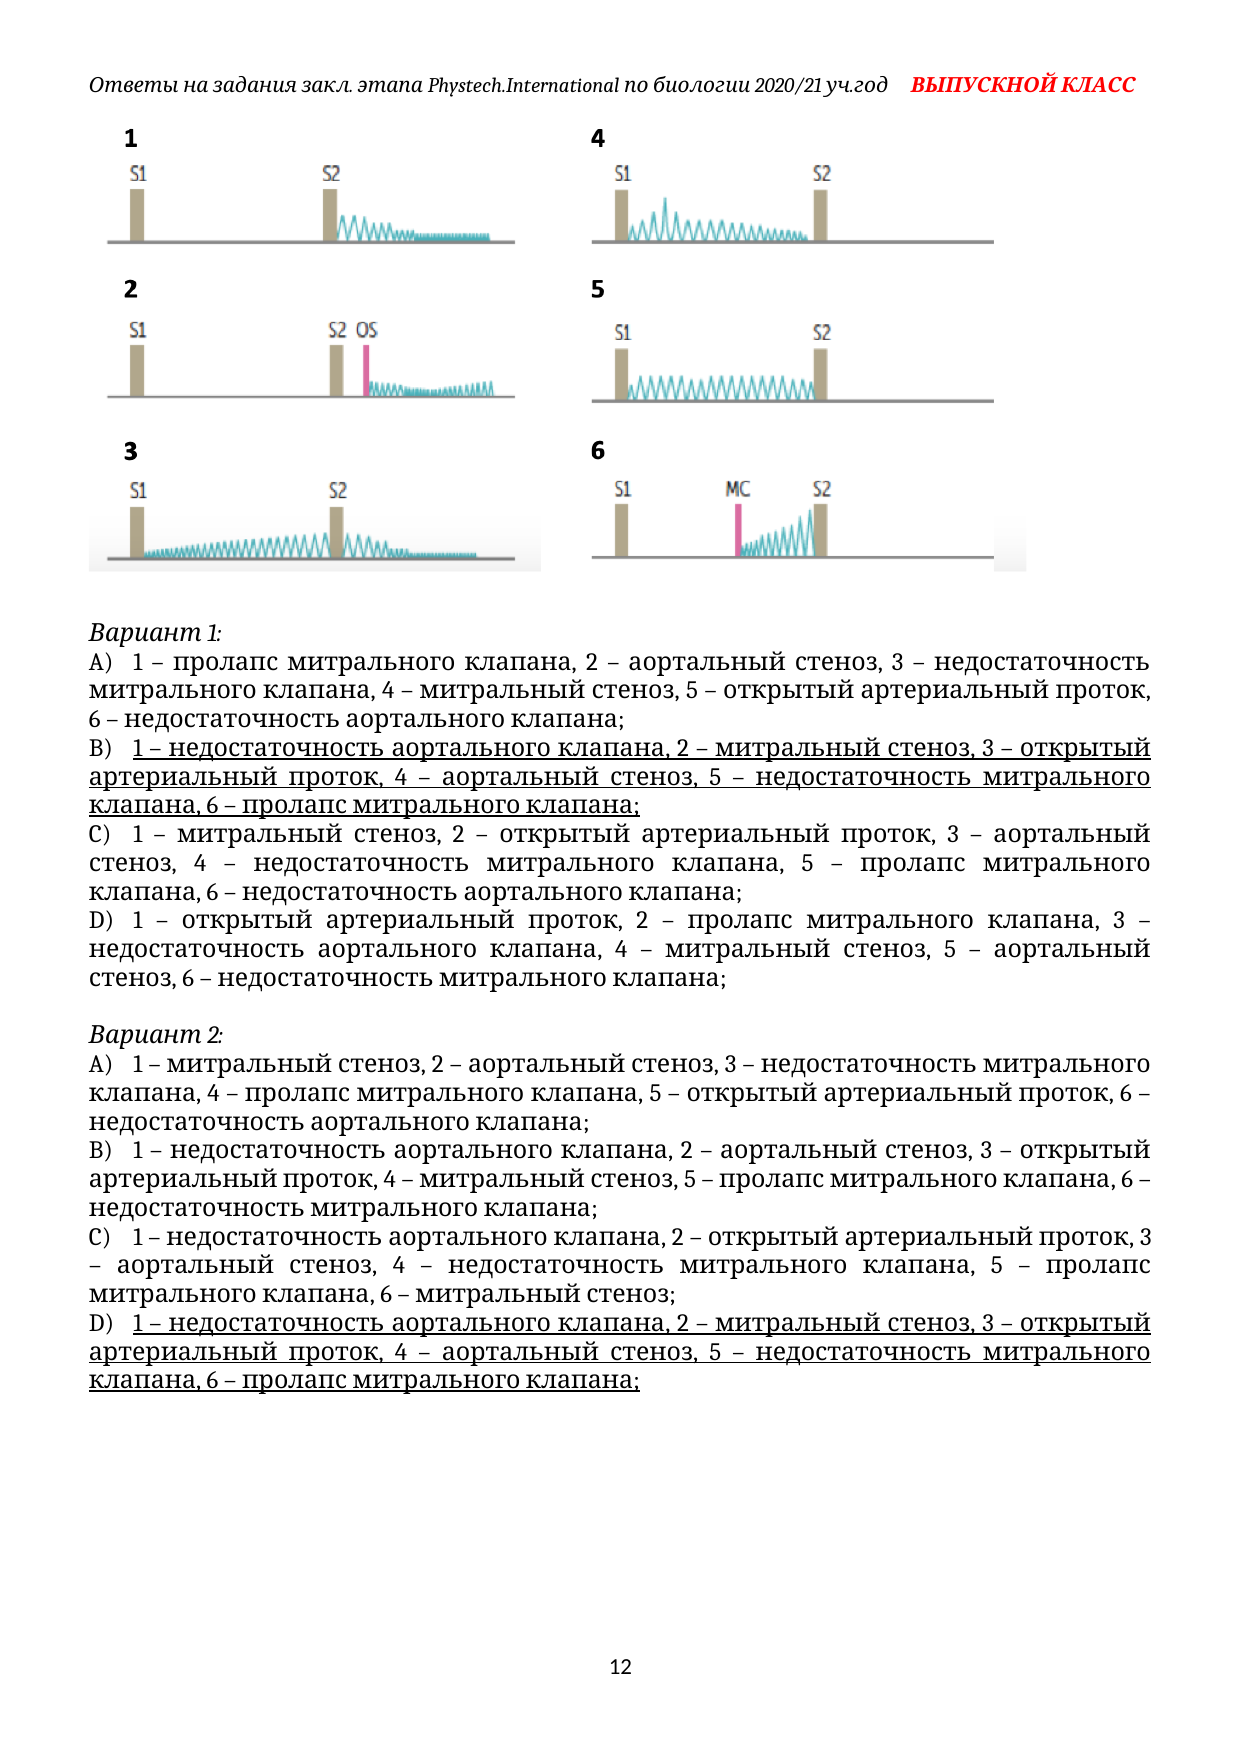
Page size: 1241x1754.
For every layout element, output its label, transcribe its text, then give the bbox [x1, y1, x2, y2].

list 1 – открытый артериальный проток, 2 – пролапс митрального клапана, 3 – недостаточность аортального клапана, 4 – митральный стеноз, 5 – аортальный стеноз, 6 – недостаточность митрального клапана; [89, 906, 1152, 992]
list 1 – митральный стеноз, 2 – аортальный стеноз, 3 – недостаточность митрального клапана, 4 – пролапс митрального клапана, 5 – открытый артериальный проток, 6 – недостаточность аортального клапана; [89, 1050, 1152, 1136]
text Вариант 1: [89, 619, 1152, 647]
list 1 – недостаточность аортального клапана, 2 – митральный стеноз, 3 – открытый артериальный проток, 4 – аортальный стеноз, 5 – недостаточность митрального клапана, 6 – пролапс митрального клапана; [89, 1309, 1152, 1395]
list 1 – митральный стеноз, 2 – открытый артериальный проток, 3 – аортальный стеноз, 4 – недостаточность митрального клапана, 5 – пролапс митрального клапана, 6 – недостаточность аортального клапана; [89, 820, 1152, 906]
list 1 – пролапс митрального клапана, 2 – аортальный стеноз, 3 – недостаточность митрального клапана, 4 – митральный стеноз, 5 – открытый артериальный проток, 6 – недостаточность аортального клапана; [89, 647, 1152, 734]
picture [88, 114, 1027, 590]
list 1 – недостаточность аортального клапана, 2 – аортальный стеноз, 3 – открытый артериальный проток, 4 – митральный стеноз, 5 – пролапс митрального клапана, 6 – недостаточность митрального клапана; [89, 1136, 1152, 1222]
list 1 – недостаточность аортального клапана, 2 – митральный стеноз, 3 – открытый артериальный проток, 4 – аортальный стеноз, 5 – недостаточность митрального клапана, 6 – пролапс митрального клапана; [89, 734, 1152, 820]
text Вариант 2: [89, 1021, 1152, 1050]
list 1 – недостаточность аортального клапана, 2 – открытый артериальный проток, 3 – аортальный стеноз, 4 – недостаточность митрального клапана, 5 – пролапс митрального клапана, 6 – митральный стеноз; [89, 1222, 1152, 1309]
